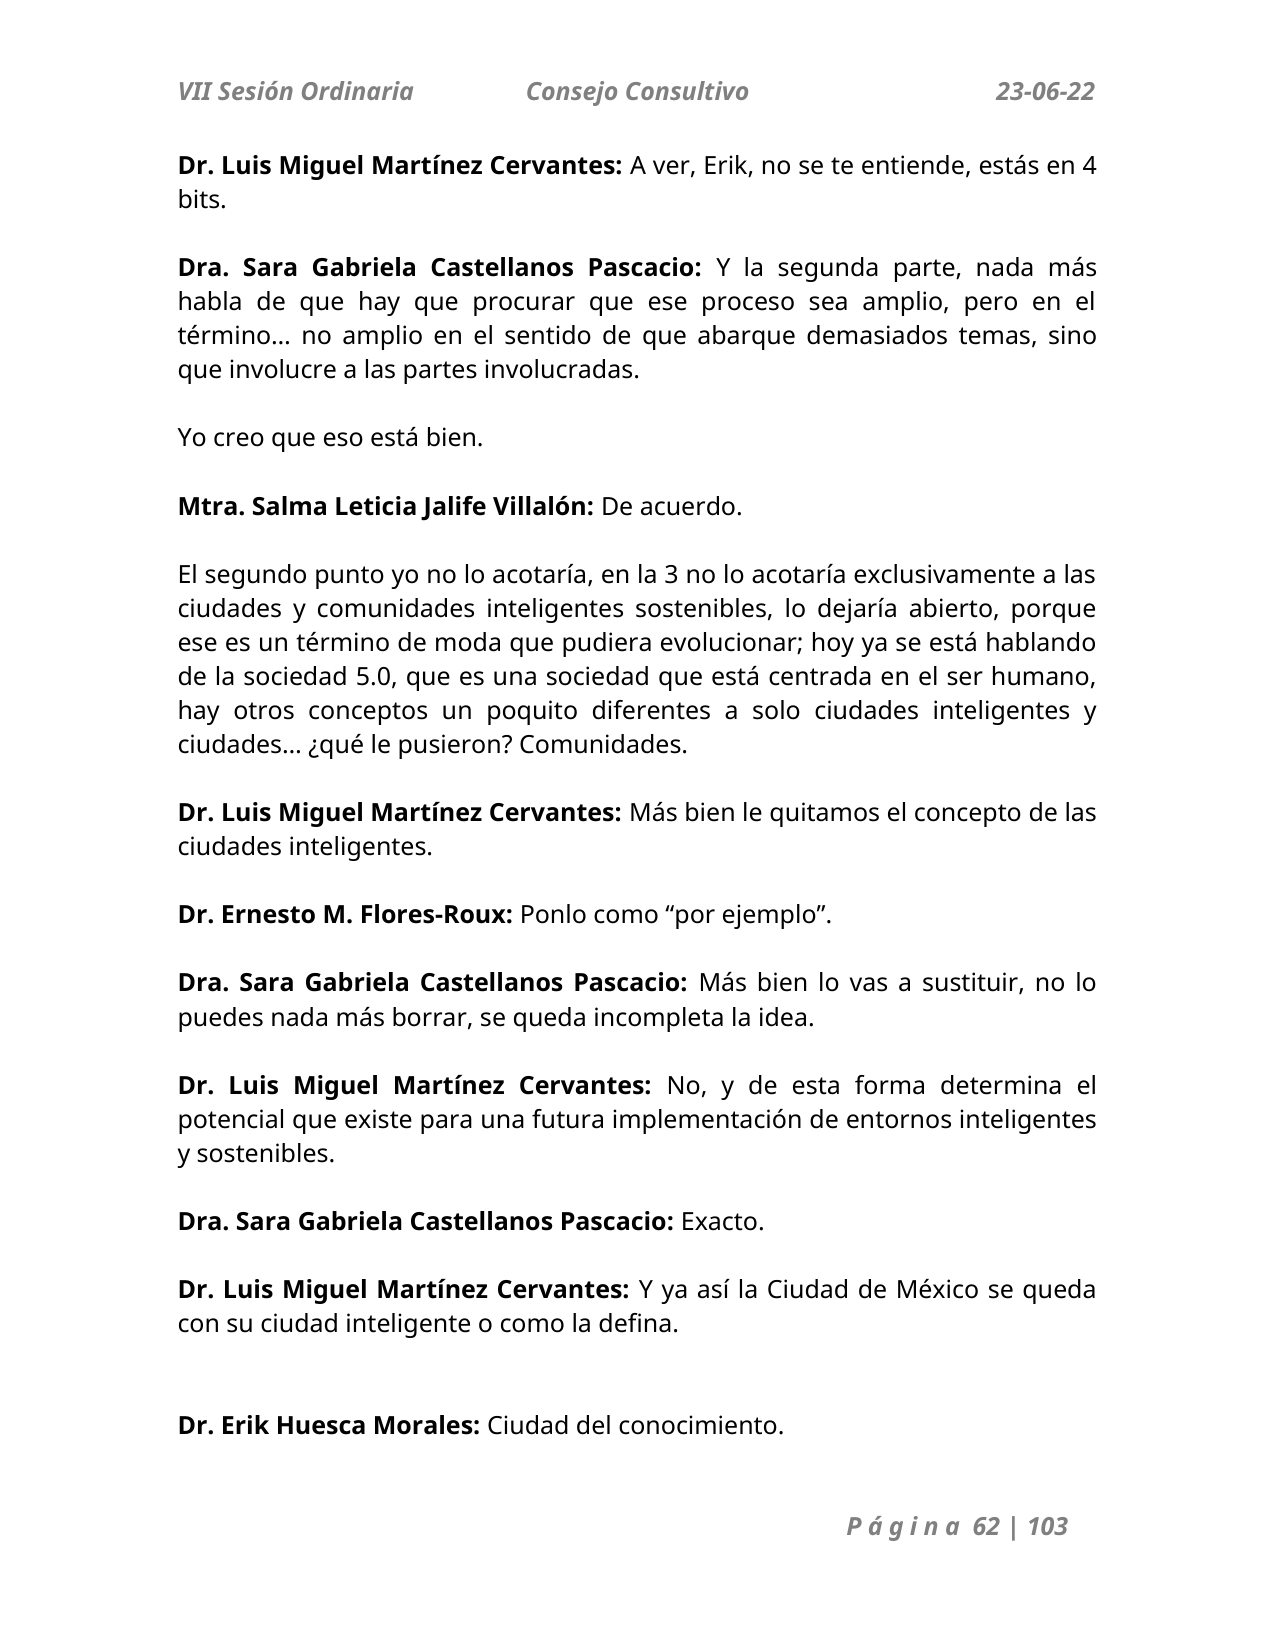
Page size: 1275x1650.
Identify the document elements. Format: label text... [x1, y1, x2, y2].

text Yo creo que eso está bien. [177, 420, 1098, 454]
text Dr. Luis Miguel Martínez Cervantes: Y ya así la Ciudad de México se queda con su ciudad inteligente o como la defina. [177, 1272, 1098, 1340]
text Dr. Luis Miguel Martínez Cervantes: Más bien le quitamos el concepto de las ciudades inteligentes. [177, 795, 1098, 863]
text Dr. Luis Miguel Martínez Cervantes: A ver, Erik, no se te entiende, estás en 4 bits. [177, 148, 1098, 216]
text Dra. Sara Gabriela Castellanos Pascacio: Exacto. [177, 1203, 1098, 1238]
text Dr. Ernesto M. Flores-Roux: Ponlo como “por ejemplo”. [177, 897, 1098, 931]
text Dr. Luis Miguel Martínez Cervantes: No, y de esta forma determina el potencial que existe para una futura implementación de entornos inteligentes y sostenibles. [177, 1067, 1098, 1169]
text Dra. Sara Gabriela Castellanos Pascacio: Más bien lo vas a sustituir, no lo puedes nada más borrar, se queda incompleta la idea. [177, 965, 1098, 1033]
text Mtra. Salma Leticia Jalife Villalón: De acuerdo. [177, 488, 1098, 522]
text Dr. Erik Huesca Morales: Ciudad del conocimiento. [177, 1408, 1098, 1442]
text El segundo punto yo no lo acotaría, en la 3 no lo acotaría exclusivamente a las ciudades y comunidades inteligentes sostenibles, lo dejaría abierto, porque ese es un término de moda que pudiera evolucionar; hoy ya se está hablando de la sociedad 5.0, que es una sociedad que está centrada en el ser humano, hay otros conceptos un poquito diferentes a solo ciudades inteligentes y ciudades… ¿qué le pusieron? Comunidades. [177, 556, 1098, 761]
text Dra. Sara Gabriela Castellanos Pascacio: Y la segunda parte, nada más habla de que hay que procurar que ese proceso sea amplio, pero en el término… no amplio en el sentido de que abarque demasiados temas, sino que involucre a las partes involucradas. [177, 250, 1098, 386]
